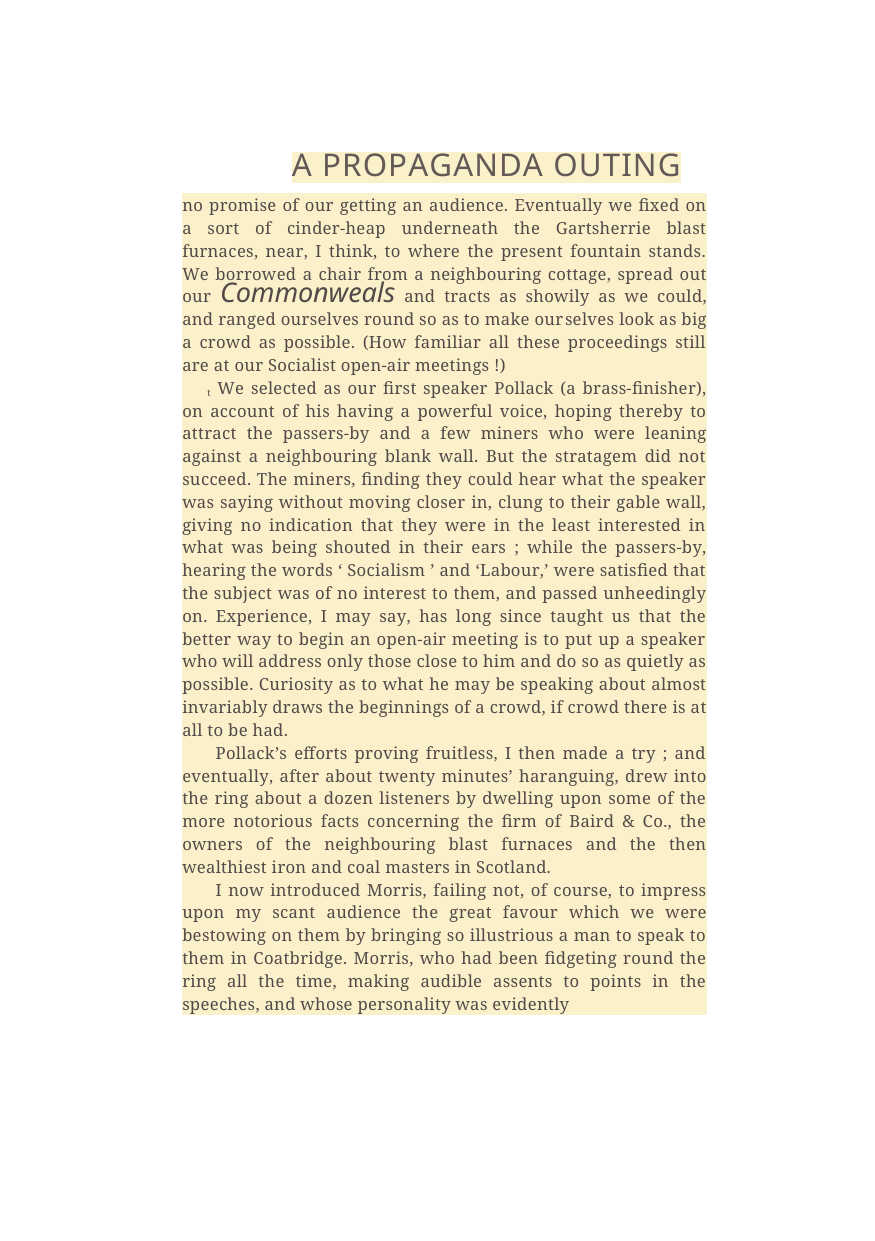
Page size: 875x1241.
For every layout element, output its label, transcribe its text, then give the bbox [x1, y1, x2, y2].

text t We selected as our first speaker Pollack (a brass-finisher), on account of his having a powerful voice, hoping thereby to attract the passers-by and a few miners who were leaning against a neighbouring blank wall. But the stratagem did not succeed. The miners, finding they could hear what the speaker was saying without moving closer in, clung to their gable wall, giving no indication that they were in the least interested in what was being shouted in their ears ; while the passers-by, hearing the words ‘ Socialism ’ and ‘Labour,’ were satisfied that the subject was of no interest to them, and passed unheedingly on. Experience, I may say, has long since taught us that the better way to begin an open-air meeting is to put up a speaker who will address only those close to him and do so as quietly as possible. Curiosity as to what he may be speaking about almost invariably draws the beginnings of a crowd, if crowd there is at all to be had. [182, 376, 707, 741]
text Pollack’s efforts proving fruitless, I then made a try ; and eventually, after about twenty minutes’ haranguing, drew into the ring about a dozen listeners by dwelling upon some of the more notorious facts concerning the firm of Baird & Co., the owners of the neighbouring blast furnaces and the then wealthiest iron and coal masters in Scotland. [182, 741, 707, 878]
text A PROPAGANDA OUTING [292, 152, 681, 183]
text I now introduced Morris, failing not, of course, to impress upon my scant audience the great favour which we were bestowing on them by bringing so illustrious a man to speak to them in Coatbridge. Morris, who had been fidgeting round the ring all the time, making audible assents to points in the speeches, and whose personality was evidently [182, 878, 707, 1015]
text no promise of our getting an audience. Eventually we fixed on a sort of cinder-heap underneath the Gartsherrie blast furnaces, near, I think, to where the present fountain stands. We borrowed a chair from a neighbouring cottage, spread out our Commonweals and tracts as showily as we could, and ranged ourselves round so as to make ourselves look as big a crowd as possible. (How familiar all these proceedings still are at our Socialist open-air meetings !) [182, 193, 707, 376]
